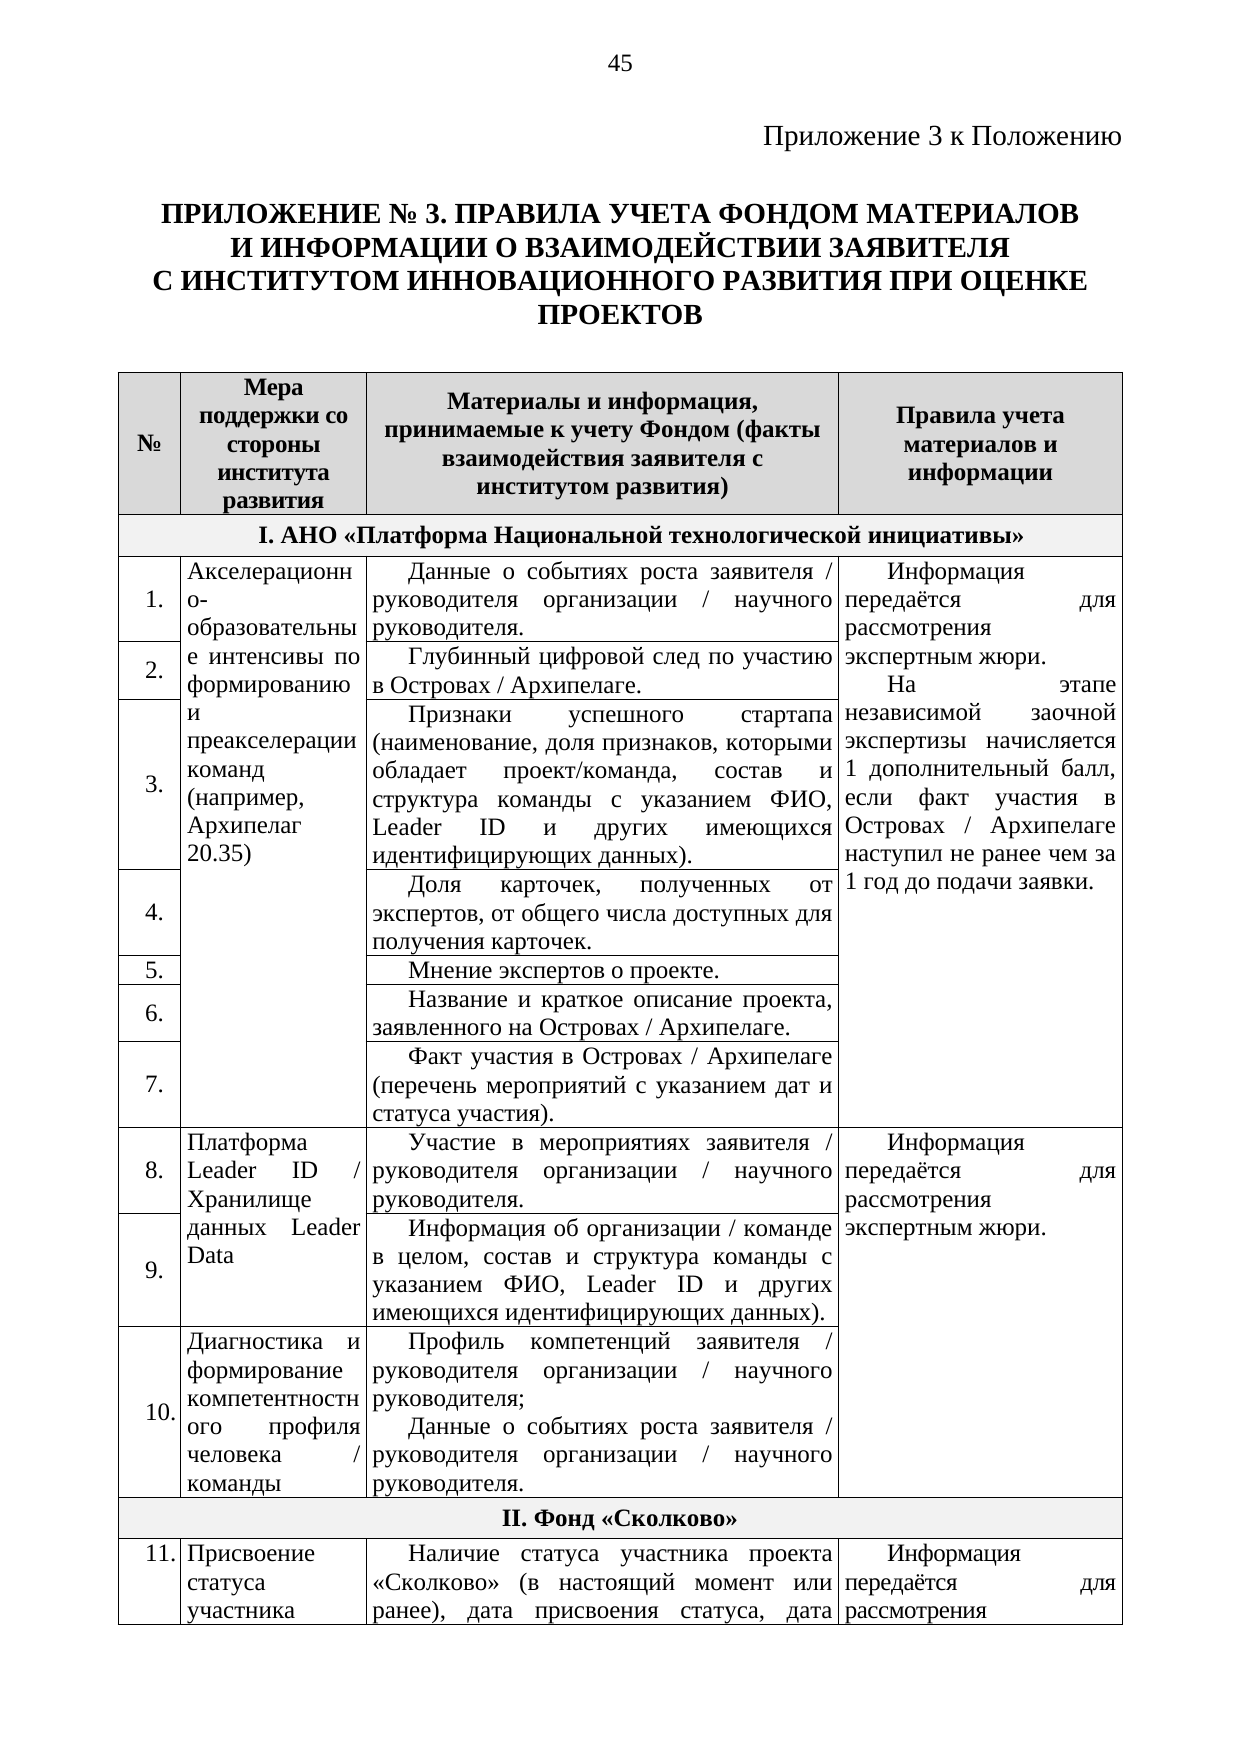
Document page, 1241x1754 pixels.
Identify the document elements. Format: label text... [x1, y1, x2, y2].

table_cell Факт участия в Островах / Архипелаге (перечень мероприятий с указанием дат и статуса участия). [367, 1042, 838, 1127]
table_header Правила учета материалов и информации [839, 373, 1122, 514]
list ПРИЛОЖЕНИЕ № 3. ПРАВИЛА УЧЕТА ФОНДОМ МАТЕРИАЛОВ И ИНФОРМАЦИИ О ВЗАИМОДЕЙСТВИИ ЗАЯВИТЕЛЯ С ИНСТИТУТОМ ИННОВАЦИОННОГО РАЗВИТИЯ ПРИ ОЦЕНКЕ ПРОЕКТОВ [118, 196, 1122, 331]
table_cell [119, 956, 180, 984]
table_cell [119, 870, 180, 954]
table_cell I. АНО «Платформа Национальной технологической инициативы» [119, 515, 1122, 556]
table_cell Данные о событиях роста заявителя / руководителя организации / научного руководителя. [367, 557, 838, 641]
table_cell Присвоение статуса участника проекта «Сколково» [181, 1539, 366, 1624]
table_cell Название и краткое описание проекта, заявленного на Островах / Архипелаге. [367, 985, 838, 1041]
table_cell [119, 1128, 180, 1212]
table_cell Информация передаётся для рассмотрения экспертным жюри. [839, 1128, 1122, 1497]
table_cell Платформа Leader ID / Хранилище данных Leader Data [181, 1128, 366, 1326]
table_cell Информация об организации / команде в целом, состав и структура команды с указанием ФИО, Leader ID и других имеющихся идентифицирующих данных). [367, 1214, 838, 1326]
table_cell [119, 1327, 180, 1497]
table_cell II. Фонд «Сколково» [119, 1498, 1122, 1538]
table_cell Акселерационно-образовательные интенсивы по формированию и преакселерации команд (например, Архипелаг 20.35) [181, 557, 366, 1127]
text Приложение 3 к Положению [118, 118, 1122, 152]
table_cell [119, 700, 180, 869]
table_cell Глубинный цифровой след по участию в Островах / Архипелаге. [367, 642, 838, 699]
table_cell Наличие статуса участника проекта «Сколково» (в настоящий момент или ранее), дата присвоения статуса, дата прекращения статуса. [367, 1539, 838, 1624]
table_cell Информация передаётся для рассмотрения экспертным жюри. На этапе независимой заочной экспертизы начисляется 1 дополнительный балл, если факт участия в Островах / Архипелаге наступил не ранее чем за 1 год до подачи заявки. [839, 557, 1122, 1127]
table_cell Диагностика и формирование компетентностного профиля человека / команды [181, 1327, 366, 1497]
table_cell Признаки успешного стартапа (наименование, доля признаков, которыми обладает проект/команда, состав и структура команды с указанием ФИО, Leader ID и других имеющихся идентифицирующих данных). [367, 700, 838, 869]
table_cell [119, 557, 180, 641]
table_cell [119, 1042, 180, 1127]
table_cell Доля карточек, полученных от экспертов, от общего числа доступных для получения карточек. [367, 870, 838, 954]
table_cell [119, 642, 180, 699]
table_header Материалы и информация, принимаемые к учету Фондом (факты взаимодействия заявителя с институтом развития) [367, 373, 838, 514]
table_cell Участие в мероприятиях заявителя / руководителя организации / научного руководителя. [367, 1128, 838, 1212]
table_cell Мнение экспертов о проекте. [367, 956, 838, 984]
table_cell [119, 1214, 180, 1326]
table_header № [119, 373, 180, 514]
table_cell [119, 1539, 180, 1624]
table_cell Профиль компетенций заявителя / руководителя организации / научного руководителя; Данные о событиях роста заявителя / руководителя организации / научного руководителя. [367, 1327, 838, 1497]
table_header Мера поддержки со стороны института развития [181, 373, 366, 514]
table_cell [119, 985, 180, 1041]
